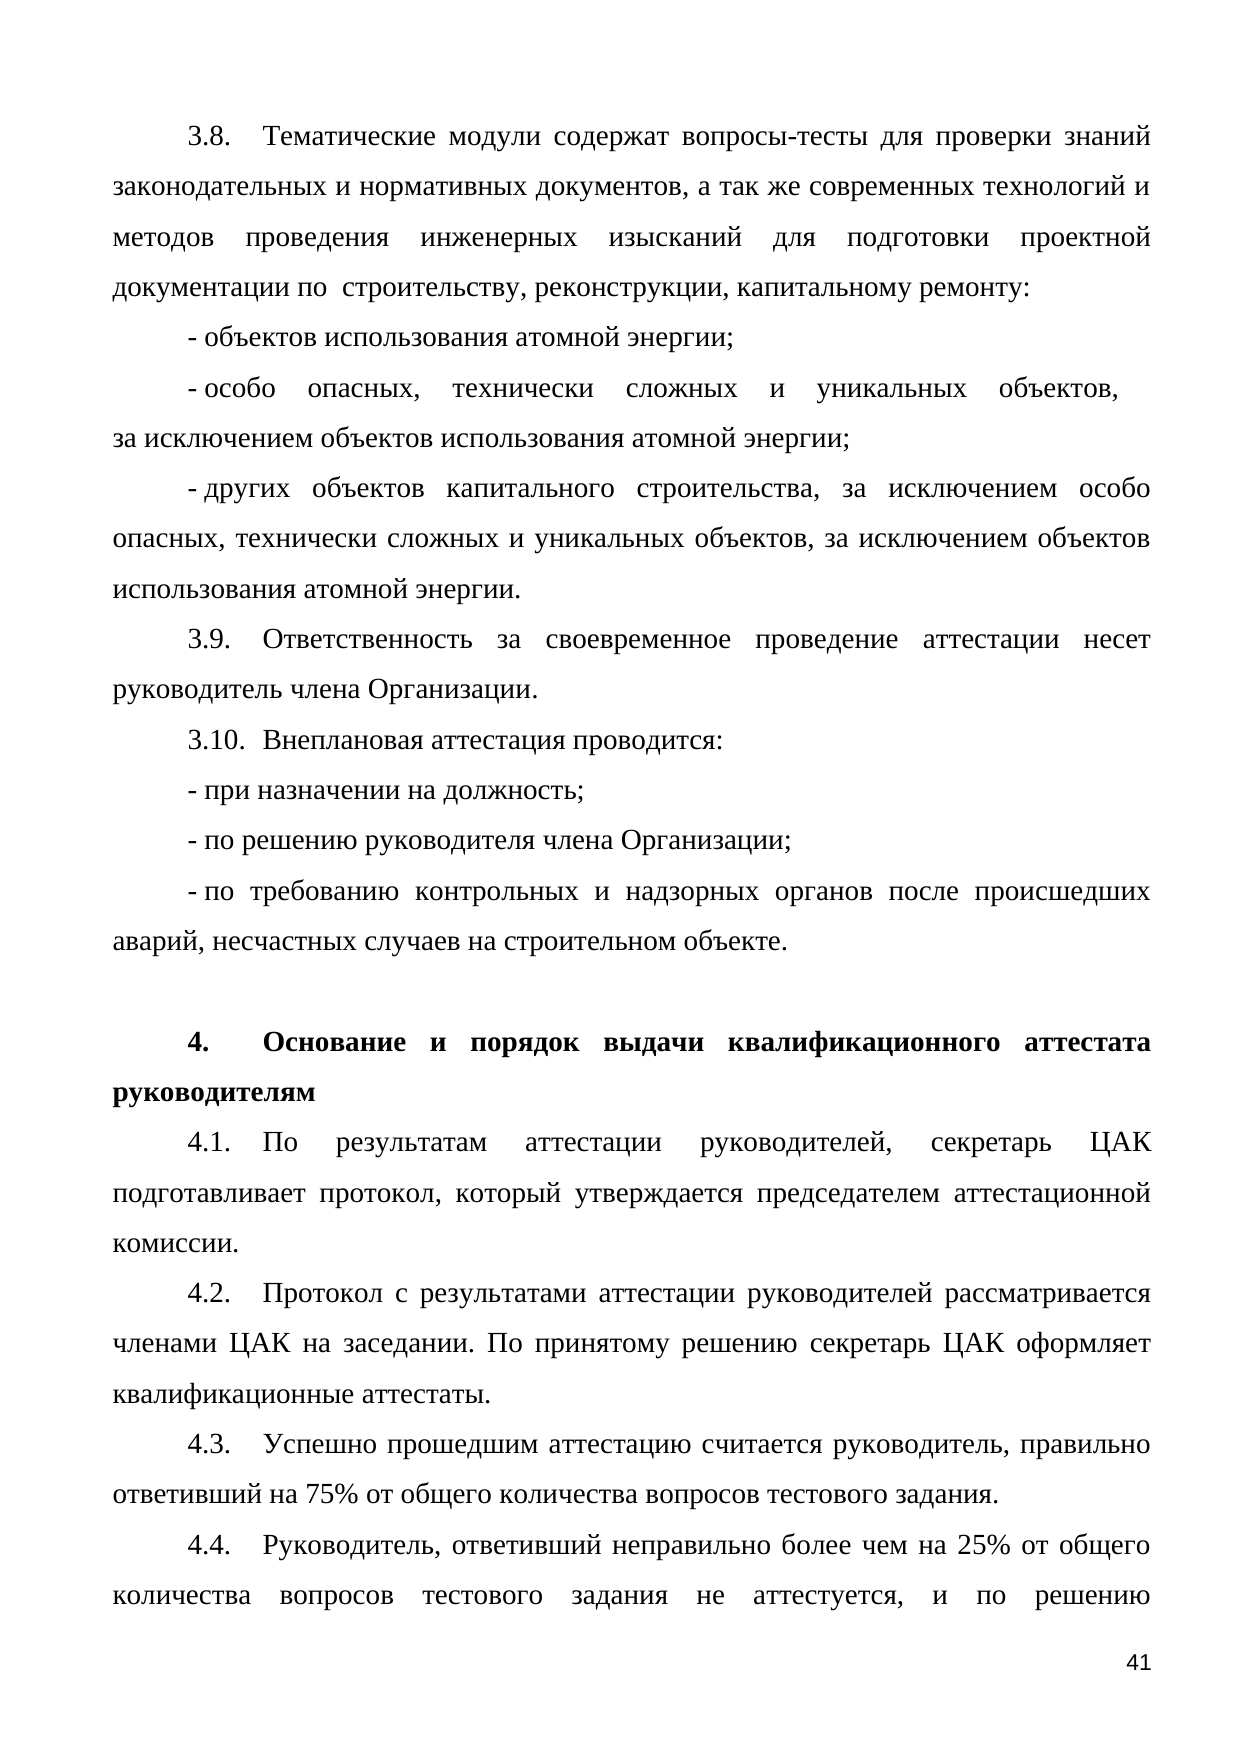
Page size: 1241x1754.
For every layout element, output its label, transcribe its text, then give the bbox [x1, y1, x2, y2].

text - по требованию контрольных и надзорных органов после происшедших аварий, несчастных случаев на строительном объекте. [112, 873, 1152, 957]
text 4.3. Успешно прошедшим аттестацию считается руководитель, правильно ответивший на 75% от общего количества вопросов тестового задания. [112, 1426, 1152, 1510]
list Основание и порядок выдачи квалификационного аттестата руководителям [112, 1024, 1152, 1108]
text - по решению руководителя члена Организации; [112, 822, 1152, 856]
text 3.8. Тематические модули содержат вопросы-тесты для проверки знаний законодательных и нормативных документов, а так же современных технологий и методов проведения инженерных изысканий для подготовки проектной документации по строительству, реконструкции, капитальному ремонту: [112, 118, 1152, 303]
text - других объектов капитального строительства, за исключением особо опасных, технически сложных и уникальных объектов, за исключением объектов использования атомной энергии. [112, 470, 1152, 604]
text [112, 1527, 1152, 1611]
text - при назначении на должность; [112, 772, 1152, 806]
text - объектов использования атомной энергии; [112, 319, 1152, 353]
list По результатам аттестации руководителей, секретарь ЦАК подготавливает протокол, который утверждается председателем аттестационной комиссии. [112, 1124, 1152, 1258]
list Протокол с результатами аттестации руководителей рассматривается членами ЦАК на заседании. По принятому решению секретарь ЦАК оформляет квалификационные аттестаты. [112, 1275, 1152, 1409]
text 3.9. Ответственность за своевременное проведение аттестации несет руководитель члена Организации. [112, 621, 1152, 705]
text 3.10. Внеплановая аттестация проводится: [112, 722, 1152, 755]
text - особо опасных, технически сложных и уникальных объектов, за исключением объектов использования атомной энергии; [112, 370, 1152, 453]
